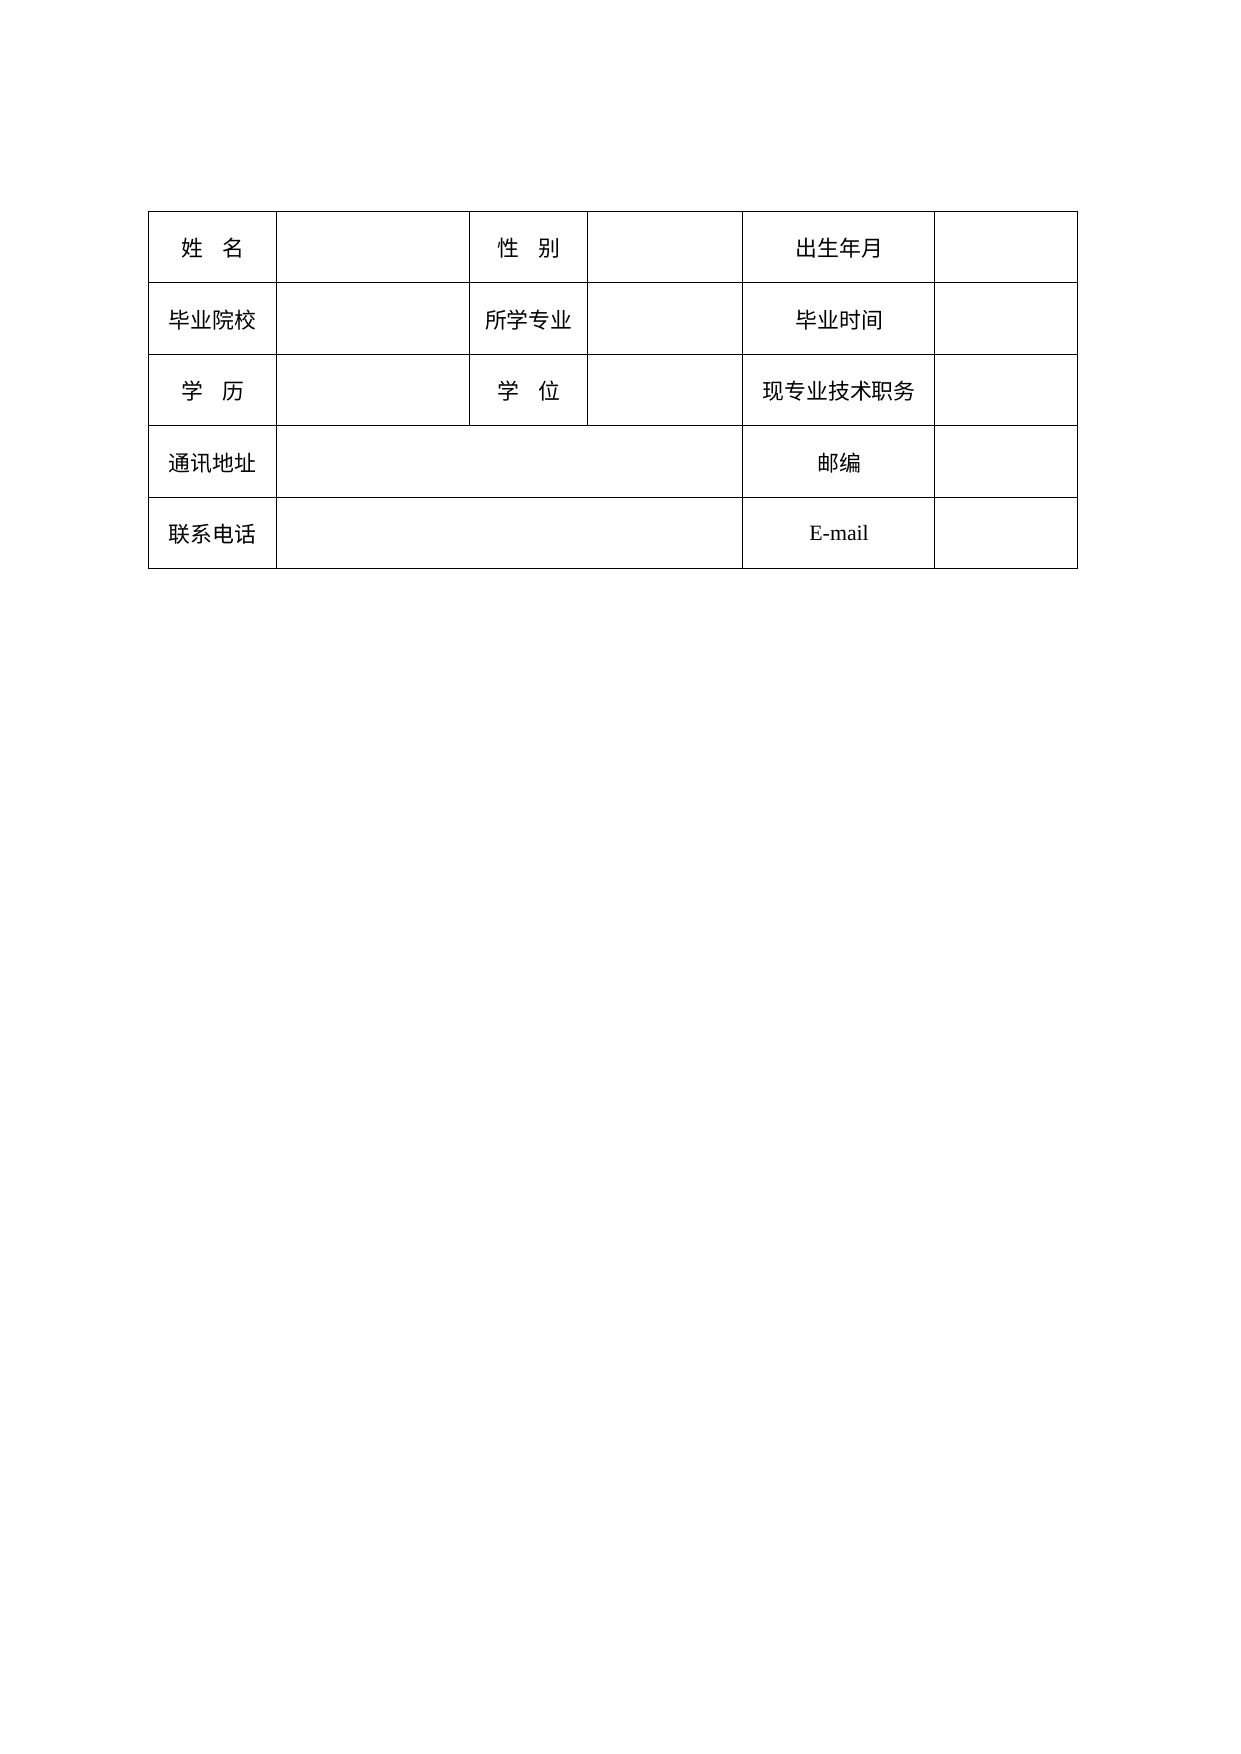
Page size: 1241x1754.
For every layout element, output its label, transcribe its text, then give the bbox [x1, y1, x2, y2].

table_cell E-mail [743, 498, 934, 568]
table_header 出生年月 [743, 212, 934, 282]
table_cell [277, 498, 742, 568]
table_cell 通讯地址 [149, 426, 276, 497]
table_header [935, 212, 1077, 282]
table_header [277, 212, 469, 282]
table_cell [935, 283, 1077, 354]
table_cell [588, 355, 742, 425]
table_cell 学 位 [470, 355, 587, 425]
table_cell 毕业院校 [149, 283, 276, 354]
table_cell 联系电话 [149, 498, 276, 568]
table_cell [277, 355, 469, 425]
table_cell 邮编 [743, 426, 934, 497]
table_header [588, 212, 742, 282]
table_cell [277, 283, 469, 354]
table_cell [935, 498, 1077, 568]
table_cell 学 历 [149, 355, 276, 425]
table_cell 毕业时间 [743, 283, 934, 354]
table_cell [588, 283, 742, 354]
table_cell [935, 355, 1077, 425]
table_cell 现专业技术职务 [743, 355, 934, 425]
table_header 姓 名 [149, 212, 276, 282]
table_cell [277, 426, 742, 497]
table_cell [935, 426, 1077, 497]
table_cell 所学专业 [470, 283, 587, 354]
table_header 性 别 [470, 212, 587, 282]
